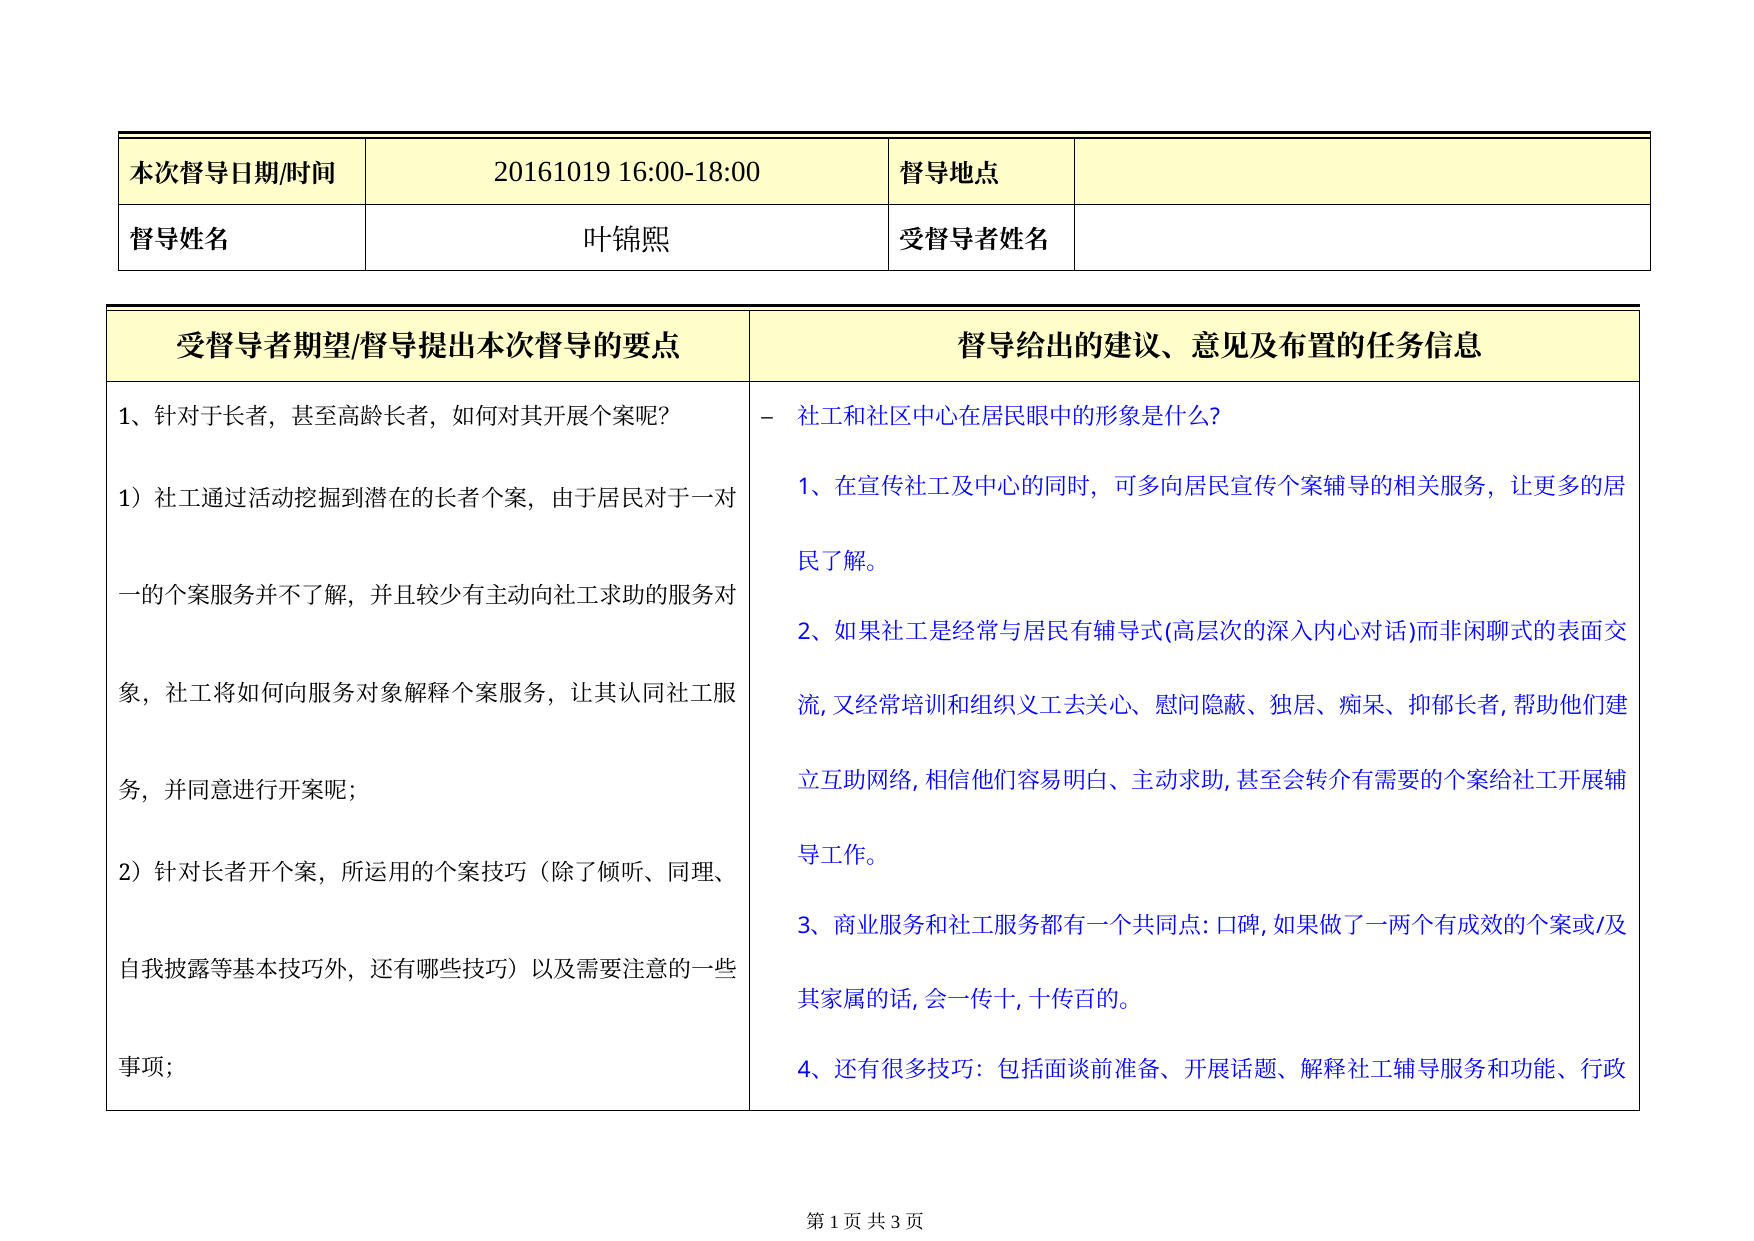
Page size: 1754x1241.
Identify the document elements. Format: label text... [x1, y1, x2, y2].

table_cell 叶锦熙 [366, 205, 888, 270]
table_header [1075, 139, 1650, 204]
table_header 督导地点 [889, 139, 1074, 204]
table_header 本次督导日期/时间 [119, 139, 365, 204]
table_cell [107, 382, 749, 1110]
table_cell 受督导者姓名 [889, 205, 1074, 270]
table_cell 督导姓名 [119, 205, 365, 270]
table_header 督导给出的建议、意见及布置的任务信息 [750, 311, 1639, 381]
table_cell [750, 382, 1639, 1110]
table_header 20161019 16:00-18:00 [366, 139, 888, 204]
table_cell [1075, 205, 1650, 270]
table_header 受督导者期望/督导提出本次督导的要点 [107, 311, 749, 381]
